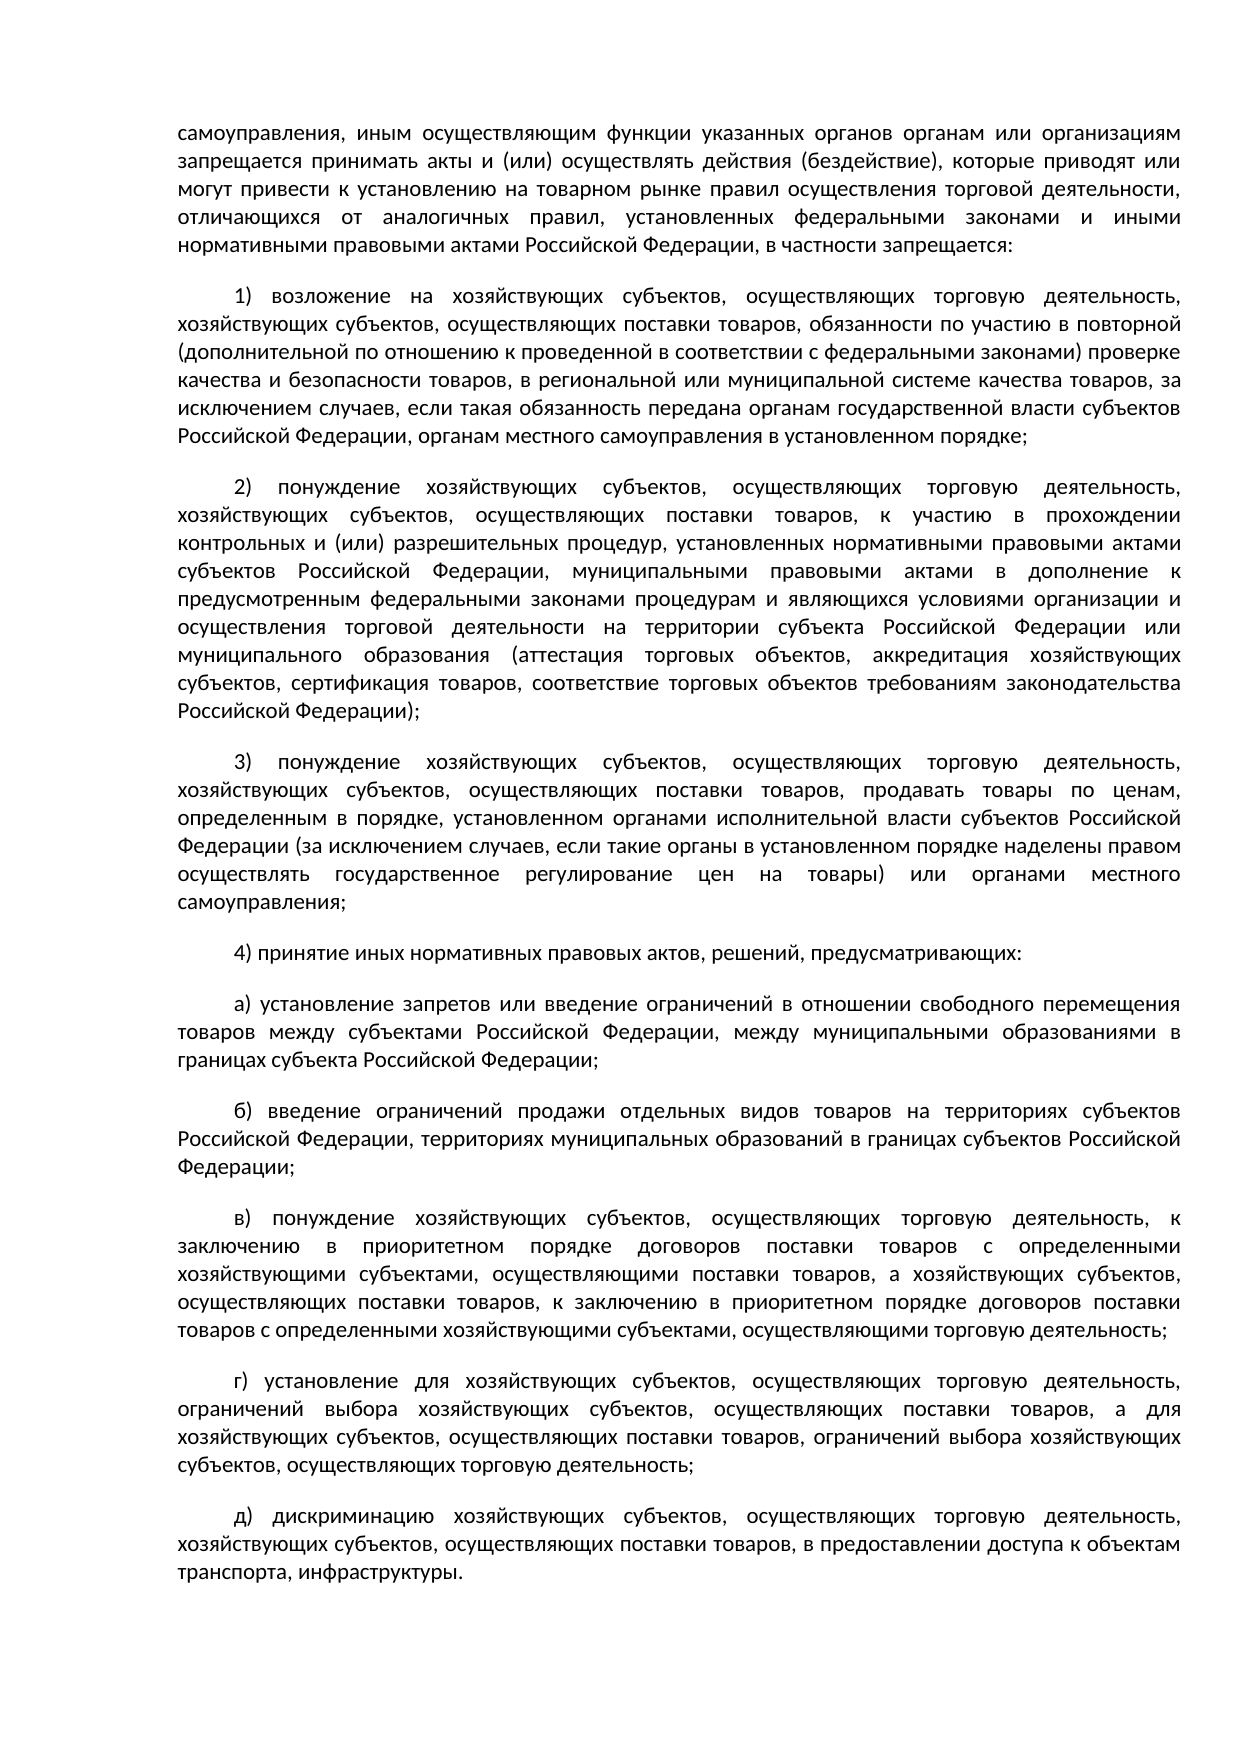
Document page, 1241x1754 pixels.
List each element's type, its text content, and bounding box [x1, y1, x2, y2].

text 2) понуждение хозяйствующих субъектов, осуществляющих торговую деятельность, хозяйствующих субъектов, осуществляющих поставки товаров, к участию в прохождении контрольных и (или) разрешительных процедур, установленных нормативными правовыми актами субъектов Российской Федерации, муниципальными правовыми актами в дополнение к предусмотренным федеральными законами процедурам и являющихся условиями организации и осуществления торговой деятельности на территории субъекта Российской Федерации или муниципального образования (аттестация торговых объектов, аккредитация хозяйствующих субъектов, сертификация товаров, соответствие торговых объектов требованиям законодательства Российской Федерации); [177, 472, 1181, 724]
text а) установление запретов или введение ограничений в отношении свободного перемещения товаров между субъектами Российской Федерации, между муниципальными образованиями в границах субъекта Российской Федерации; [177, 989, 1181, 1073]
text 4) принятие иных нормативных правовых актов, решений, предусматривающих: [177, 938, 1181, 966]
text в) понуждение хозяйствующих субъектов, осуществляющих торговую деятельность, к заключению в приоритетном порядке договоров поставки товаров с определенными хозяйствующими субъектами, осуществляющими поставки товаров, а хозяйствующих субъектов, осуществляющих поставки товаров, к заключению в приоритетном порядке договоров поставки товаров с определенными хозяйствующими субъектами, осуществляющими торговую деятельность; [177, 1203, 1181, 1343]
text 1) возложение на хозяйствующих субъектов, осуществляющих торговую деятельность, хозяйствующих субъектов, осуществляющих поставки товаров, обязанности по участию в повторной (дополнительной по отношению к проведенной в соответствии с федеральными законами) проверке качества и безопасности товаров, в региональной или муниципальной системе качества товаров, за исключением случаев, если такая обязанность передана органам государственной власти субъектов Российской Федерации, органам местного самоуправления в установленном порядке; [177, 281, 1181, 449]
text г) установление для хозяйствующих субъектов, осуществляющих торговую деятельность, ограничений выбора хозяйствующих субъектов, осуществляющих поставки товаров, а для хозяйствующих субъектов, осуществляющих поставки товаров, ограничений выбора хозяйствующих субъектов, осуществляющих торговую деятельность; [177, 1366, 1181, 1478]
text 3) понуждение хозяйствующих субъектов, осуществляющих торговую деятельность, хозяйствующих субъектов, осуществляющих поставки товаров, продавать товары по ценам, определенным в порядке, установленном органами исполнительной власти субъектов Российской Федерации (за исключением случаев, если такие органы в установленном порядке наделены правом осуществлять государственное регулирование цен на товары) или органами местного самоуправления; [177, 747, 1181, 915]
text д) дискриминацию хозяйствующих субъектов, осуществляющих торговую деятельность, хозяйствующих субъектов, осуществляющих поставки товаров, в предоставлении доступа к объектам транспорта, инфраструктуры. [177, 1501, 1181, 1585]
text б) введение ограничений продажи отдельных видов товаров на территориях субъектов Российской Федерации, территориях муниципальных образований в границах субъектов Российской Федерации; [177, 1096, 1181, 1180]
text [177, 118, 1181, 258]
